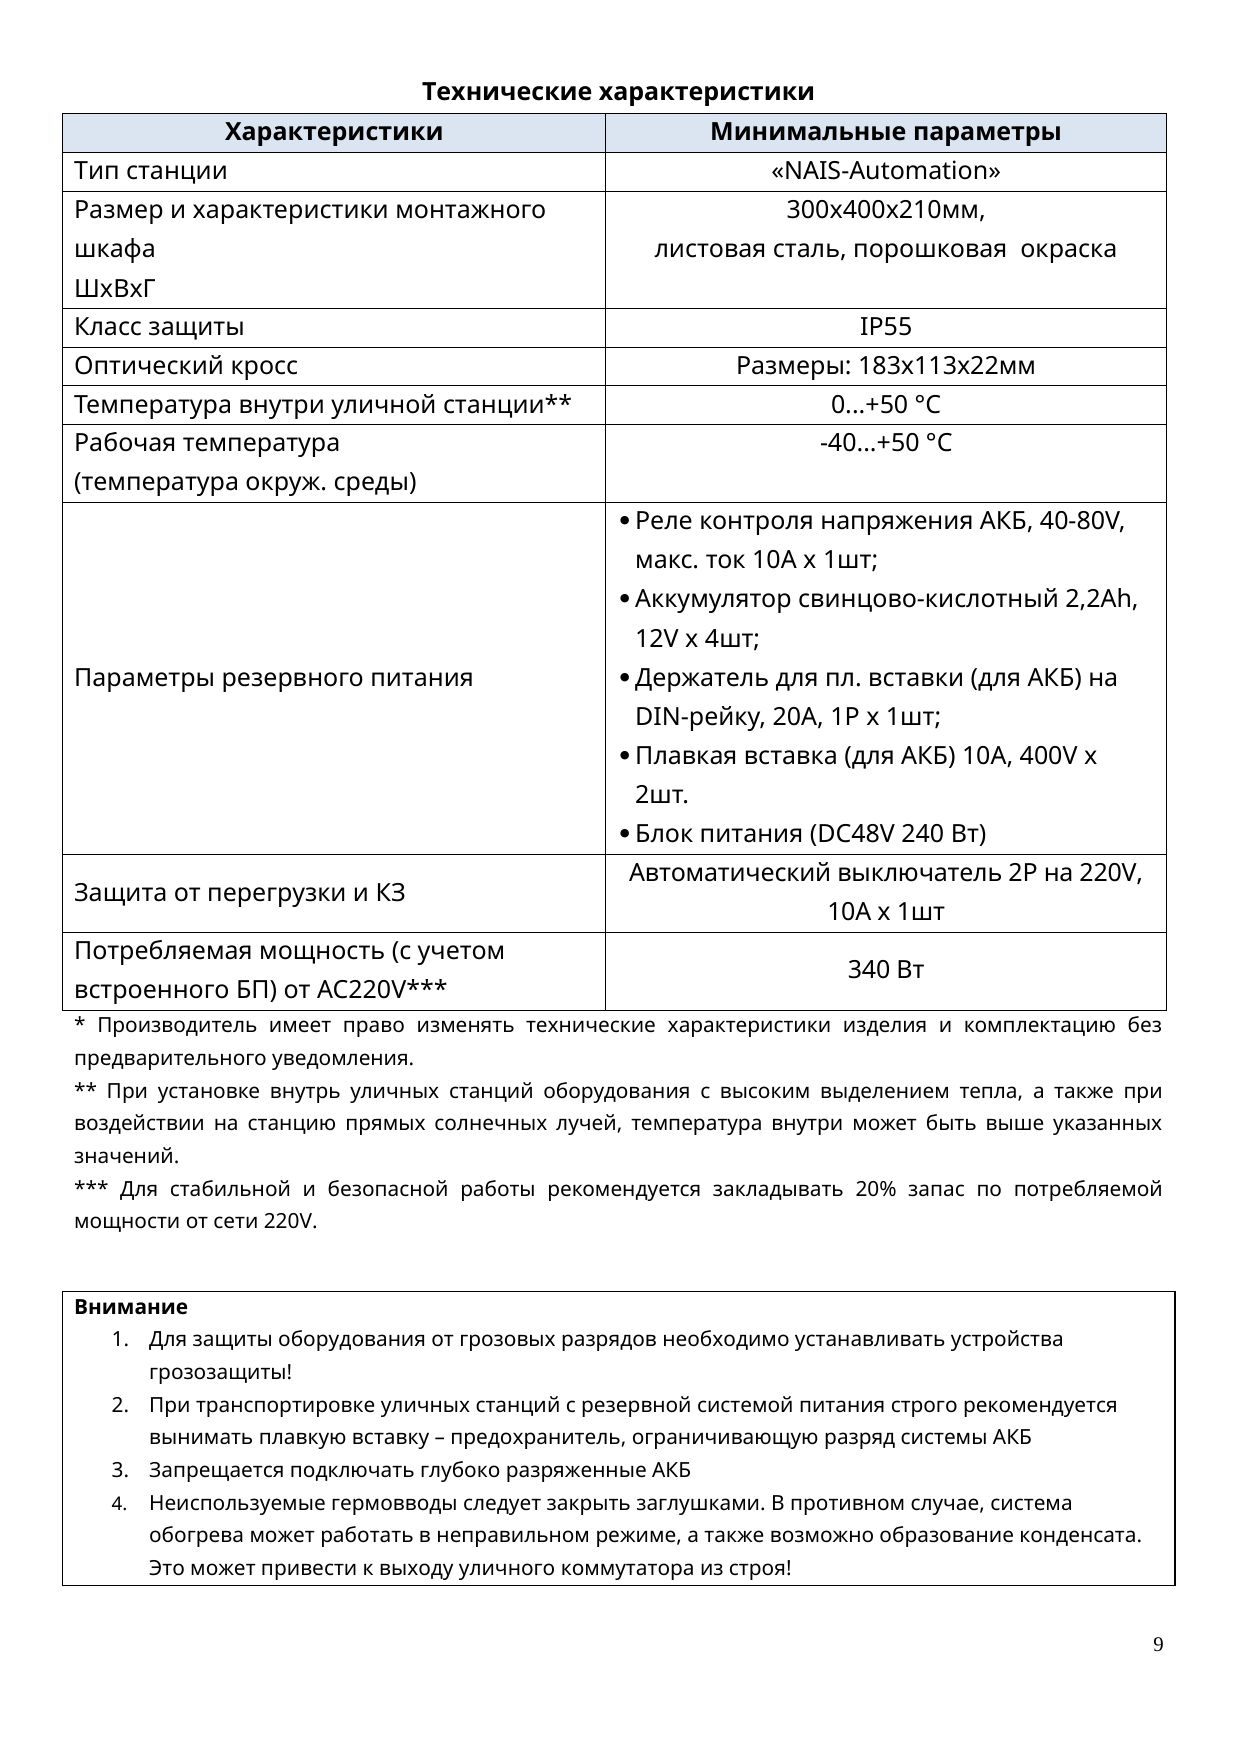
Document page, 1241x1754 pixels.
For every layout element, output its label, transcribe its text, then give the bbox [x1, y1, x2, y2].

table_cell Класс защиты [63, 309, 605, 347]
table_cell Рабочая температура (температура окруж. среды) [63, 425, 605, 502]
table_header Характеристики [63, 114, 605, 152]
table_cell 0...+50 °С [606, 386, 1166, 424]
table_cell «NAIS-Automation» [606, 153, 1166, 191]
text * Производитель имеет право изменять технические характеристики изделия и комплектацию без предварительного уведомления. [74, 1011, 1163, 1072]
table_header Внимание Для защиты оборудования от грозовых разрядов необходимо устанавливать устройства грозозащиты! При транспортировке уличных станций с резервной системой питания строго рекомендуется вынимать плавкую вставку – предохранитель, ограничивающую разряд системы АКБ Запрещается подключать глубоко разряженные АКБ Неиспользуемые гермовводы следует закрыть заглушками. В противном случае, система обогрева может работать в неправильном режиме, а также возможно образование конденсата. Это может привести к выходу уличного коммутатора из строя! [63, 1292, 1174, 1585]
table_cell 340 Вт [606, 933, 1166, 1009]
subtitle Технические характеристики [74, 74, 1163, 108]
table_cell Реле контроля напряжения АКБ, 40-80V, макс. ток 10A х 1шт; Аккумулятор свинцово-кислотный 2,2Ah, 12V х 4шт; Держатель для пл. вставки (для АКБ) на DIN-рейку, 20A, 1P х 1шт; Плавкая вставка (для АКБ) 10A, 400V х 2шт. Блок питания (DC48V 240 Вт) [606, 503, 1166, 854]
table_cell Защита от перегрузки и КЗ [63, 855, 605, 932]
table_cell 300x400x210мм, листовая сталь, порошковая окраска [606, 192, 1166, 308]
table_cell Размеры: 183x113x22мм [606, 348, 1166, 385]
text ** При установке внутрь уличных станций оборудования с высоким выделением тепла, а также при воздействии на станцию прямых солнечных лучей, температура внутри может быть выше указанных значений. [74, 1076, 1163, 1169]
table_cell Тип станции [63, 153, 605, 191]
table_cell Температура внутри уличной станции** [63, 386, 605, 424]
table_cell Оптический кросс [63, 348, 605, 385]
table_cell Размер и характеристики монтажного шкафа ШхВхГ [63, 192, 605, 308]
table_cell Автоматический выключатель 2P на 220V, 10A х 1шт [606, 855, 1166, 932]
table_cell -40...+50 °С [606, 425, 1166, 502]
text *** Для стабильной и безопасной работы рекомендуется закладывать 20% запас по потребляемой мощности от сети 220V. [74, 1174, 1163, 1235]
table_cell IP55 [606, 309, 1166, 347]
table_cell Потребляемая мощность (с учетом встроенного БП) от AC220V*** [63, 933, 605, 1009]
table_header Минимальные параметры [606, 114, 1166, 152]
table_cell Параметры резервного питания [63, 503, 605, 854]
